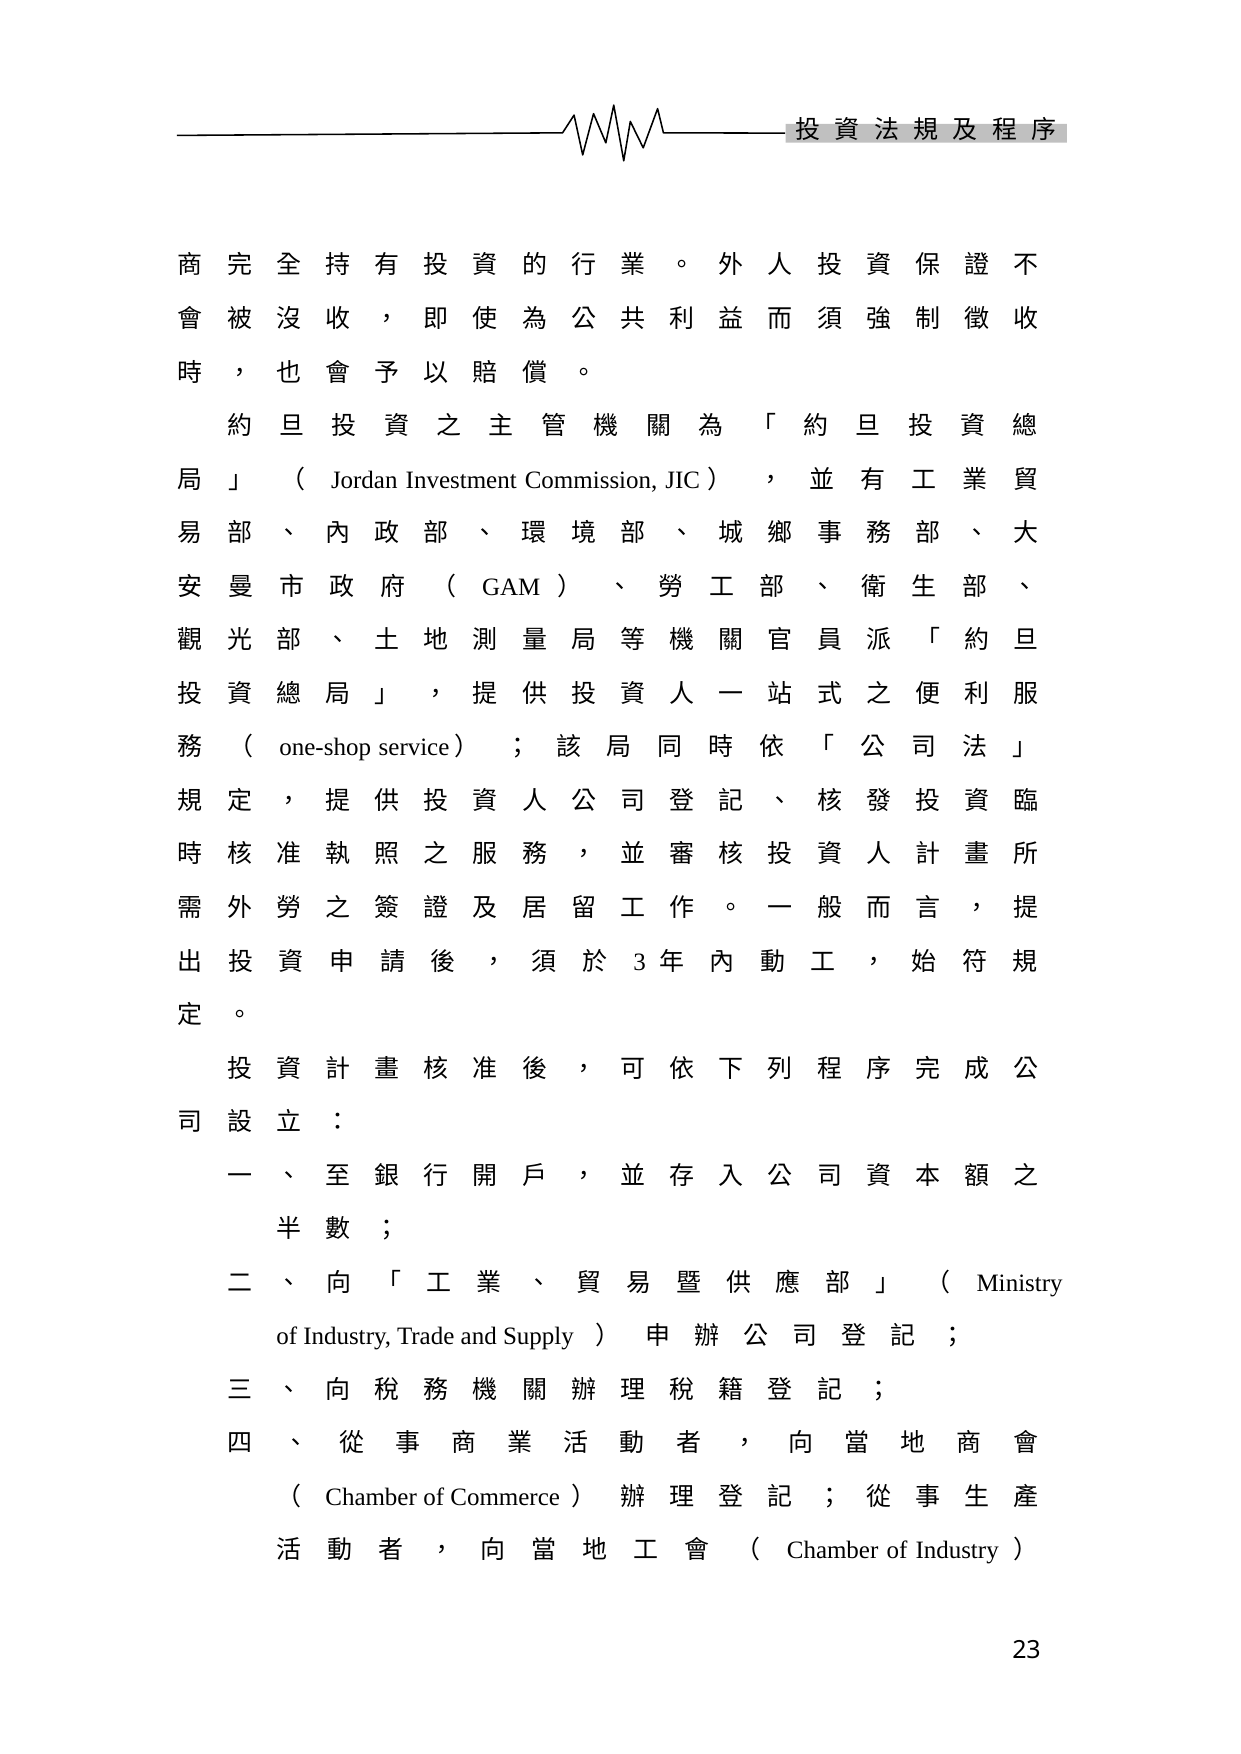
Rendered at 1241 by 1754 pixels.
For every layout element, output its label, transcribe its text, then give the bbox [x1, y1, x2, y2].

text 投資計畫核准後，可依下列程序完成公司設立： [178, 1039, 1063, 1146]
text 二、向「工業、貿易暨供應部」（Ministry of Industry, Trade and Supply）申辦公司登記； [227, 1253, 1063, 1361]
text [178, 236, 1063, 397]
text 約旦投資之主管機關為「約旦投資總局」（Jordan Investment Commission, JIC），並有工業貿易部、內政部、環境部、城鄉事務部、大安曼市政府（GAM）、勞工部、衛生部、觀光部、土地測量局等機關官員派「約旦投資總局」，提供投資人一站式之便利服務（one-shop service）；該局同時依「公司法」規定，提供投資人公司登記、核發投資臨時核准執照之服務，並審核投資人計畫所需外勞之簽證及居留工作。一般而言，提出投資申請後，須於3年內動工，始符規定。 [178, 397, 1063, 1039]
text 一、至銀行開戶，並存入公司資本額之半數； [227, 1146, 1063, 1253]
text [227, 1414, 1063, 1575]
text 三、向稅務機關辦理稅籍登記； [227, 1361, 1063, 1414]
